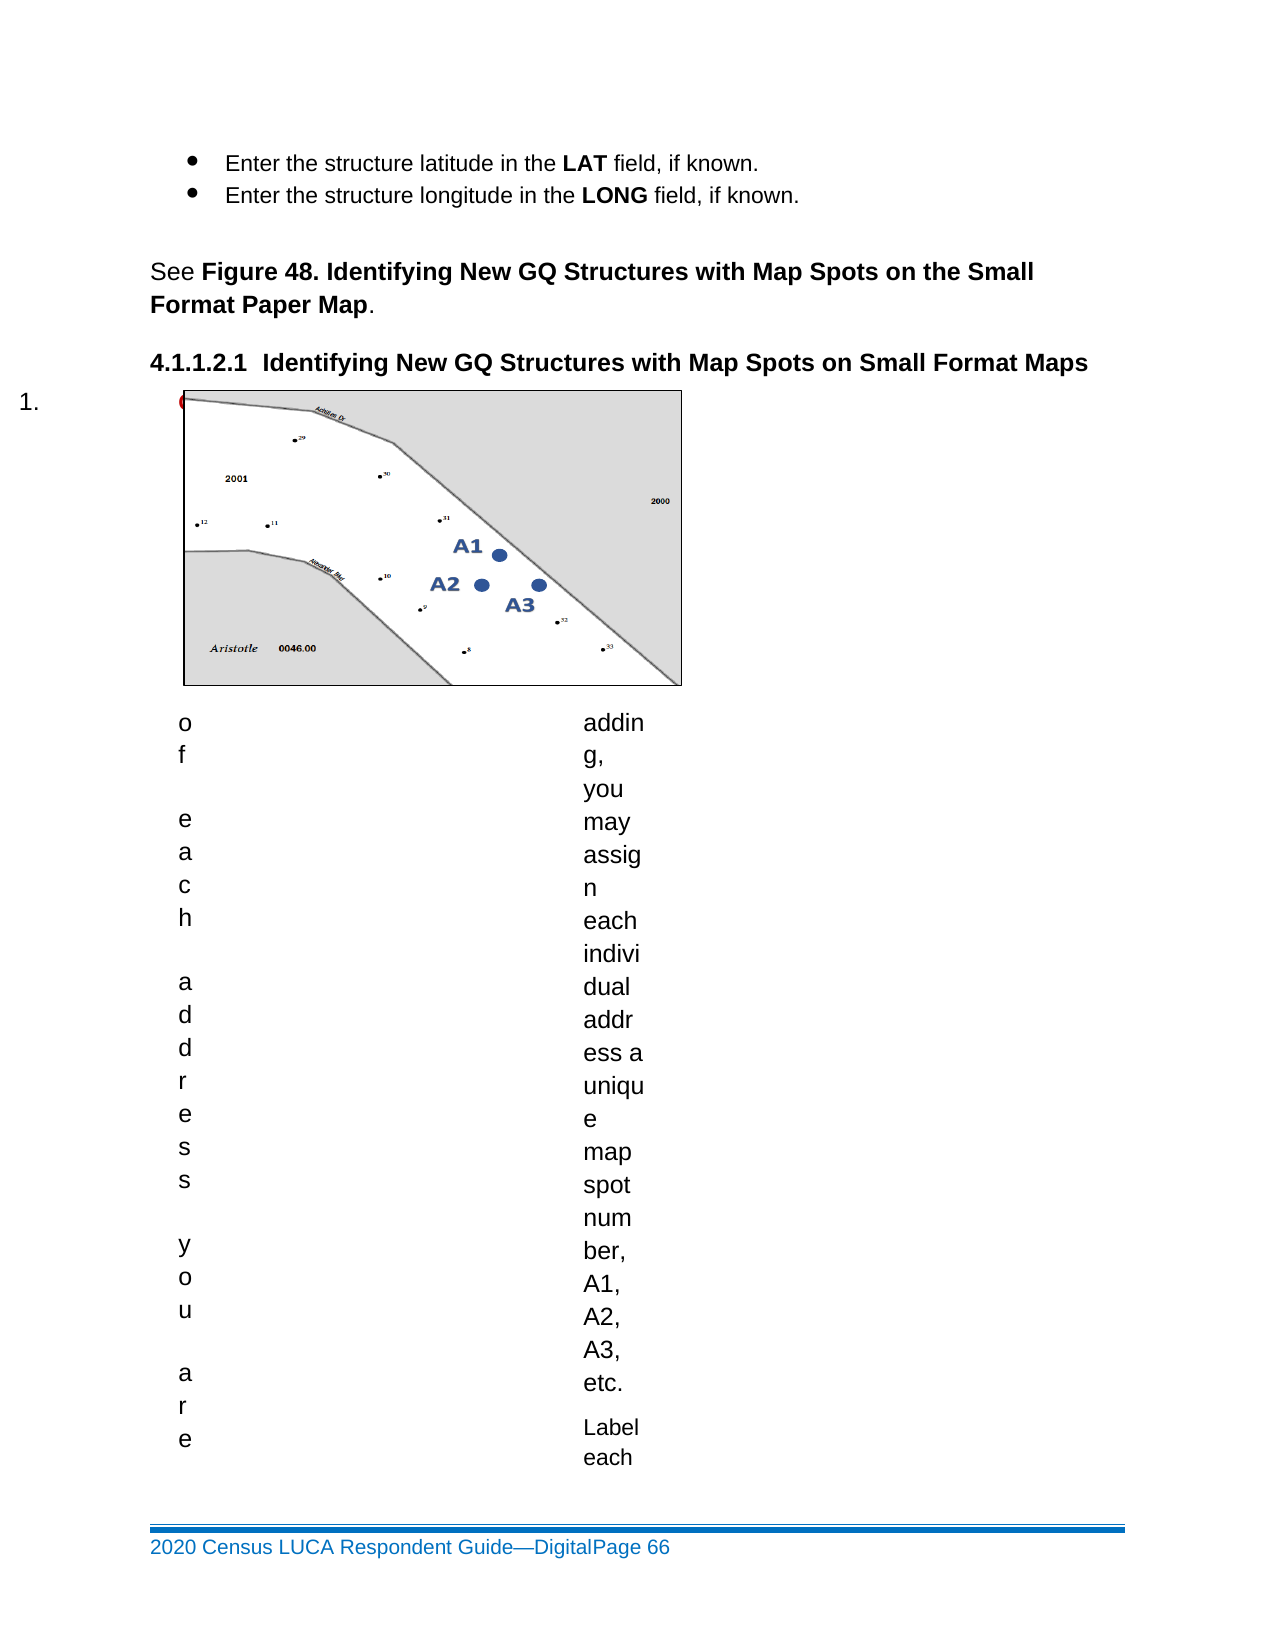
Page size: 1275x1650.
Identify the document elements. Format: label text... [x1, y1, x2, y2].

text See Figure 48. Identifying New GQ Structures with Map Spots on the Small Format Paper Map. [150, 257, 1125, 318]
text Enter the structure longitude in the LONG field, if known. [187, 182, 1125, 210]
subtitle Identifying New GQ Structures with Map Spots on Small Format Maps [150, 348, 1125, 376]
list Optional: If you know the approximate location of each address you are adding, you may assign each individual address a unique map spot number, A1, A2, A3, etc. [583, 686, 645, 1397]
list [583, 1413, 645, 1470]
text Enter the structure latitude in the LAT field, if known. [187, 150, 1125, 178]
